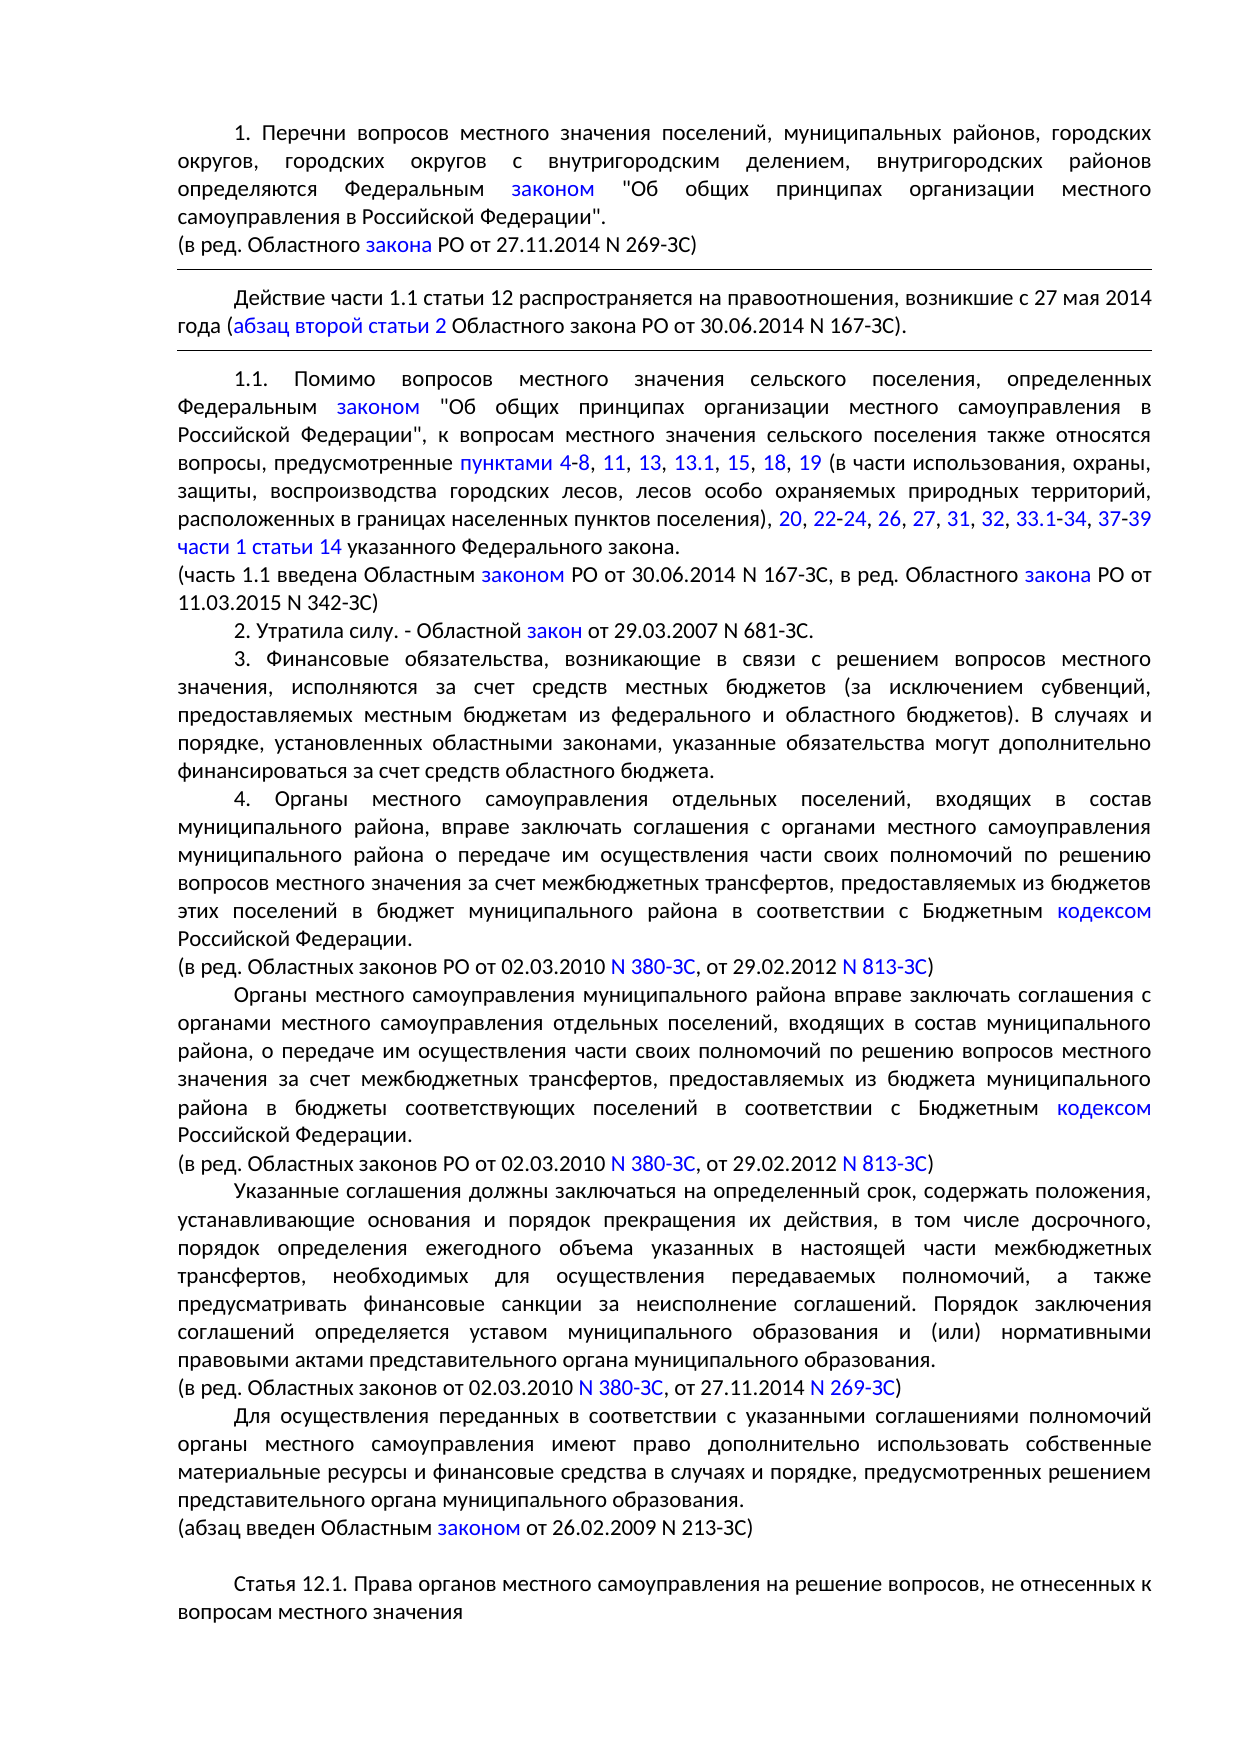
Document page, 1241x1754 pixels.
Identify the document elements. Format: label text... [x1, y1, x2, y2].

text 4. Органы местного самоуправления отдельных поселений, входящих в состав муниципального района, вправе заключать соглашения с органами местного самоуправления муниципального района о передаче им осуществления части своих полномочий по решению вопросов местного значения за счет межбюджетных трансфертов, предоставляемых из бюджетов этих поселений в бюджет муниципального района в соответствии с Бюджетным кодексом Российской Федерации. [177, 784, 1152, 952]
text Действие части 1.1 статьи 12 распространяется на правоотношения, возникшие с 27 мая 2014 года (абзац второй статьи 2 Областного закона РО от 30.06.2014 N 167-ЗС). [177, 283, 1152, 339]
text (в ред. Областных законов от 02.03.2010 N 380-ЗС, от 27.11.2014 N 269-ЗС) [177, 1373, 1152, 1401]
text (в ред. Областных законов РО от 02.03.2010 N 380-ЗС, от 29.02.2012 N 813-ЗС) [177, 1149, 1152, 1177]
text 1. Перечни вопросов местного значения поселений, муниципальных районов, городских округов, городских округов с внутригородским делением, внутригородских районов определяются Федеральным законом "Об общих принципах организации местного самоуправления в Российской Федерации". [177, 118, 1152, 230]
text Статья 12.1. Права органов местного самоуправления на решение вопросов, не отнесенных к вопросам местного значения [177, 1569, 1152, 1625]
text (в ред. Областного закона РО от 27.11.2014 N 269-ЗС) [177, 230, 1152, 258]
text Органы местного самоуправления муниципального района вправе заключать соглашения с органами местного самоуправления отдельных поселений, входящих в состав муниципального района, о передаче им осуществления части своих полномочий по решению вопросов местного значения за счет межбюджетных трансфертов, предоставляемых из бюджета муниципального района в бюджеты соответствующих поселений в соответствии с Бюджетным кодексом Российской Федерации. [177, 981, 1152, 1149]
text Указанные соглашения должны заключаться на определенный срок, содержать положения, устанавливающие основания и порядок прекращения их действия, в том числе досрочного, порядок определения ежегодного объема указанных в настоящей части межбюджетных трансфертов, необходимых для осуществления передаваемых полномочий, а также предусматривать финансовые санкции за неисполнение соглашений. Порядок заключения соглашений определяется уставом муниципального образования и (или) нормативными правовыми актами представительного органа муниципального образования. [177, 1177, 1152, 1373]
text 2. Утратила силу. - Областной закон от 29.03.2007 N 681-ЗС. [177, 616, 1152, 644]
text (в ред. Областных законов РО от 02.03.2010 N 380-ЗС, от 29.02.2012 N 813-ЗС) [177, 952, 1152, 981]
text 1.1. Помимо вопросов местного значения сельского поселения, определенных Федеральным законом "Об общих принципах организации местного самоуправления в Российской Федерации", к вопросам местного значения сельского поселения также относятся вопросы, предусмотренные пунктами 4-8, 11, 13, 13.1, 15, 18, 19 (в части использования, охраны, защиты, воспроизводства городских лесов, лесов особо охраняемых природных территорий, расположенных в границах населенных пунктов поселения), 20, 22-24, 26, 27, 31, 32, 33.1-34, 37-39 части 1 статьи 14 указанного Федерального закона. [177, 364, 1152, 560]
text (часть 1.1 введена Областным законом РО от 30.06.2014 N 167-ЗС, в ред. Областного закона РО от 11.03.2015 N 342-ЗС) [177, 560, 1152, 616]
text (абзац введен Областным законом от 26.02.2009 N 213-ЗС) [177, 1513, 1152, 1541]
text 3. Финансовые обязательства, возникающие в связи с решением вопросов местного значения, исполняются за счет средств местных бюджетов (за исключением субвенций, предоставляемых местным бюджетам из федерального и областного бюджетов). В случаях и порядке, установленных областными законами, указанные обязательства могут дополнительно финансироваться за счет средств областного бюджета. [177, 644, 1152, 784]
text Для осуществления переданных в соответствии с указанными соглашениями полномочий органы местного самоуправления имеют право дополнительно использовать собственные материальные ресурсы и финансовые средства в случаях и порядке, предусмотренных решением представительного органа муниципального образования. [177, 1401, 1152, 1513]
